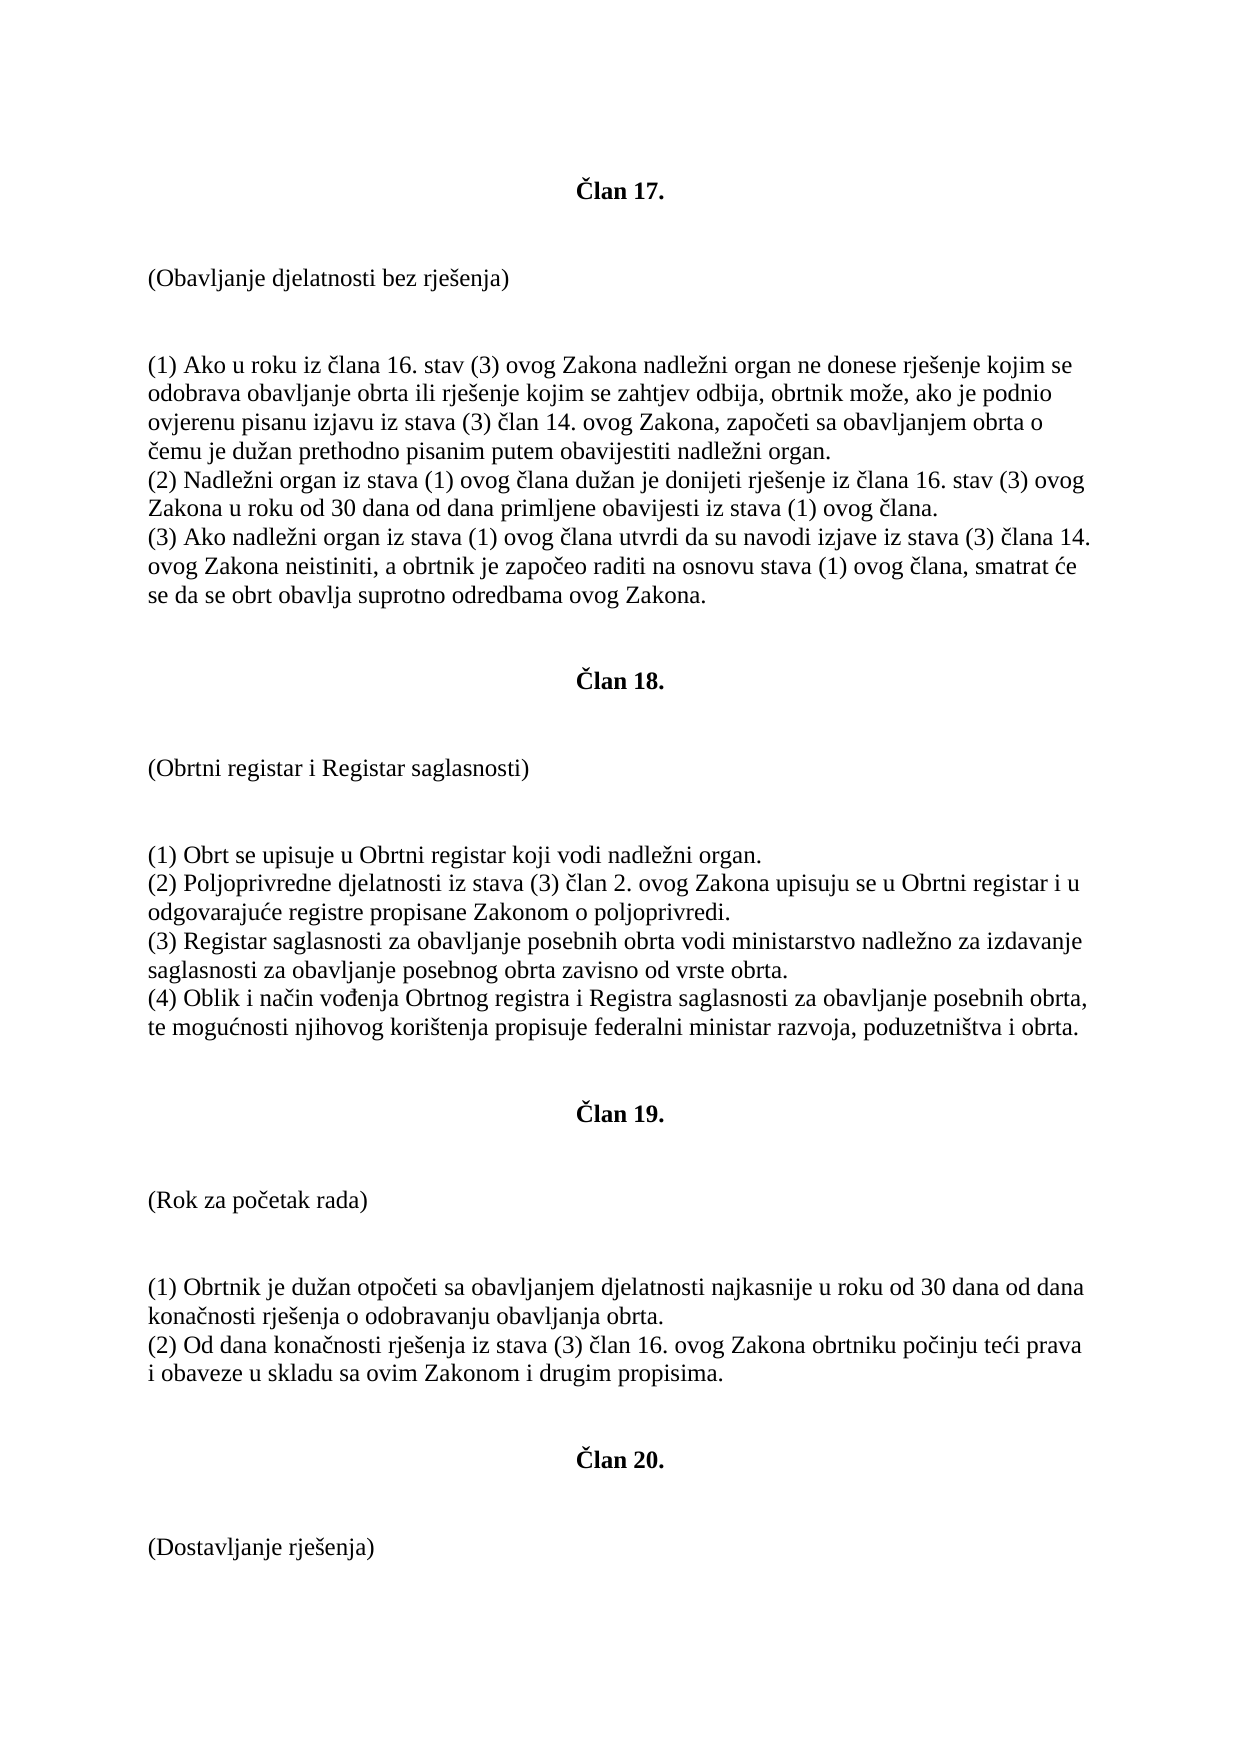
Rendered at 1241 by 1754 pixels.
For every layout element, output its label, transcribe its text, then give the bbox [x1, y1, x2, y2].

text Član 18. [148, 638, 1093, 695]
text (Rok za početak rada) [148, 1157, 1093, 1214]
text Član 19. [148, 1070, 1093, 1128]
text Član 17. [148, 148, 1093, 205]
text (Obavljanje djelatnosti bez rješenja) [148, 234, 1093, 292]
text (1) Obrt se upisuje u Obrtni registar koji vodi nadležni organ. (2) Poljoprivredne djelatnosti iz stava (3) član 2. ovog Zakona upisuju se u Obrtni registar i u odgovarajuće registre propisane Zakonom o poljoprivredi. (3) Registar saglasnosti za obavljanje posebnih obrta vodi ministarstvo nadležno za izdavanje saglasnosti za obavljanje posebnog obrta zavisno od vrste obrta. (4) Oblik i način vođenja Obrtnog registra i Registra saglasnosti za obavljanje posebnih obrta, te mogućnosti njihovog korištenja propisuje federalni ministar razvoja, poduzetništva i obrta. [148, 811, 1093, 1041]
text (Obrtni registar i Registar saglasnosti) [148, 724, 1093, 782]
text (Dostavljanje rješenja) [148, 1503, 1093, 1561]
text Član 20. [148, 1416, 1093, 1474]
text (1) Obrtnik je dužan otpočeti sa obavljanjem djelatnosti najkasnije u roku od 30 dana od dana konačnosti rješenja o odobravanju obavljanja obrta. (2) Od dana konačnosti rješenja iz stava (3) član 16. ovog Zakona obrtniku počinju teći prava i obaveze u skladu sa ovim Zakonom i drugim propisima. [148, 1243, 1093, 1387]
text (1) Ako u roku iz člana 16. stav (3) ovog Zakona nadležni organ ne donese rješenje kojim se odobrava obavljanje obrta ili rješenje kojim se zahtjev odbija, obrtnik može, ako je podnio ovjerenu pisanu izjavu iz stava (3) član 14. ovog Zakona, započeti sa obavljanjem obrta o čemu je dužan prethodno pisanim putem obavijestiti nadležni organ. (2) Nadležni organ iz stava (1) ovog člana dužan je donijeti rješenje iz člana 16. stav (3) ovog Zakona u roku od 30 dana od dana primljene obavijesti iz stava (1) ovog člana. (3) Ako nadležni organ iz stava (1) ovog člana utvrdi da su navodi izjave iz stava (3) člana 14. ovog Zakona neistiniti, a obrtnik je započeo raditi na osnovu stava (1) ovog člana, smatrat će se da se obrt obavlja suprotno odredbama ovog Zakona. [148, 321, 1093, 608]
